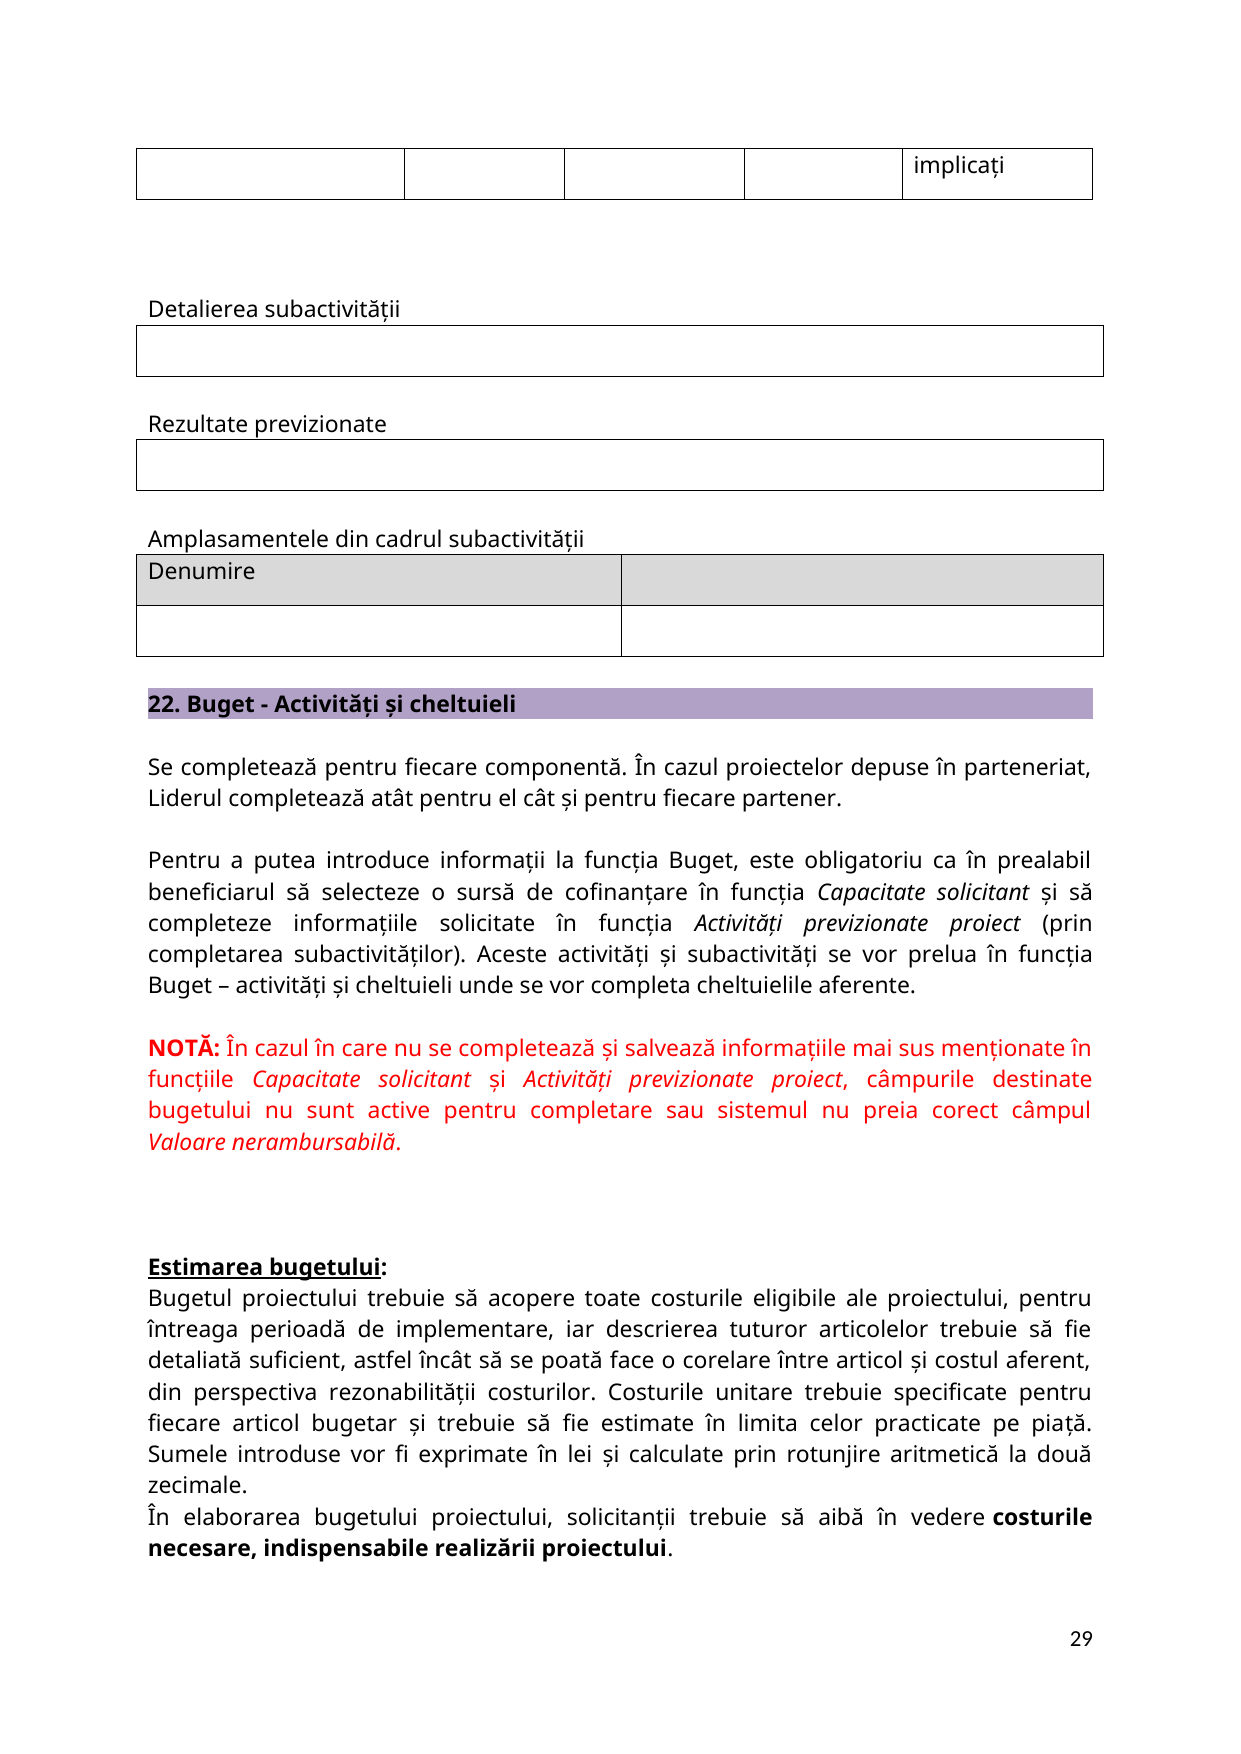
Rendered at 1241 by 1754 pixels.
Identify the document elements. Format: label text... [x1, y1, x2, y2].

table_cell [565, 149, 744, 199]
text NOTĂ: În cazul în care nu se completează şi salvează informațiile mai sus menționate în funcțiile Capacitate solicitant și Activități previzionate proiect, câmpurile destinate bugetului nu sunt active pentru completare sau sistemul nu preia corect câmpul Valoare nerambursabilă. [148, 1032, 1093, 1157]
table_header [622, 555, 1103, 605]
table_header Denumire [137, 555, 621, 605]
table_cell [137, 149, 404, 199]
text Se completează pentru fiecare componentă. În cazul proiectelor depuse în parteneriat, Liderul completează atât pentru el cât și pentru fiecare partener. [148, 751, 1093, 813]
table_header [137, 440, 1103, 490]
table_cell [405, 149, 564, 199]
table_cell [745, 149, 902, 199]
text Bugetul proiectului trebuie să acopere toate costurile eligibile ale proiectului, pentru întreaga perioadă de implementare, iar descrierea tuturor articolelor trebuie să fie detaliată suficient, astfel încât să se poată face o corelare între articol și costul aferent, din perspectiva rezonabilității costurilor. Costurile unitare trebuie specificate pentru fiecare articol bugetar şi trebuie să fie estimate în limita celor practicate pe piaţă. Sumele introduse vor fi exprimate în lei şi calculate prin rotunjire aritmetică la două zecimale. [148, 1282, 1093, 1501]
table_cell [137, 606, 621, 656]
table_header [137, 326, 1103, 376]
subtitle 22. Buget - Activități și cheltuieli [148, 688, 1093, 719]
text Amplasamentele din cadrul subactivității [148, 523, 1093, 554]
text Detalierea subactivității [148, 293, 1093, 325]
text Pentru a putea introduce informații la funcția Buget, este obligatoriu ca în prealabil beneficiarul să selecteze o sursă de cofinanțare în funcția Capacitate solicitant şi să completeze informațiile solicitate în funcția Activități previzionate proiect (prin completarea subactivităților). Aceste activităţi şi subactivităţi se vor prelua în funcţia Buget – activităţi şi cheltuieli unde se vor completa cheltuielile aferente. [148, 844, 1093, 1001]
text Estimarea bugetului: [148, 1251, 1093, 1282]
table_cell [903, 149, 1092, 199]
text Rezultate previzionate [148, 408, 1093, 439]
table_cell [622, 606, 1103, 656]
text În elaborarea bugetului proiectului, solicitanții trebuie să aibă în vedere costurile necesare, indispensabile realizării proiectului. [148, 1501, 1093, 1563]
